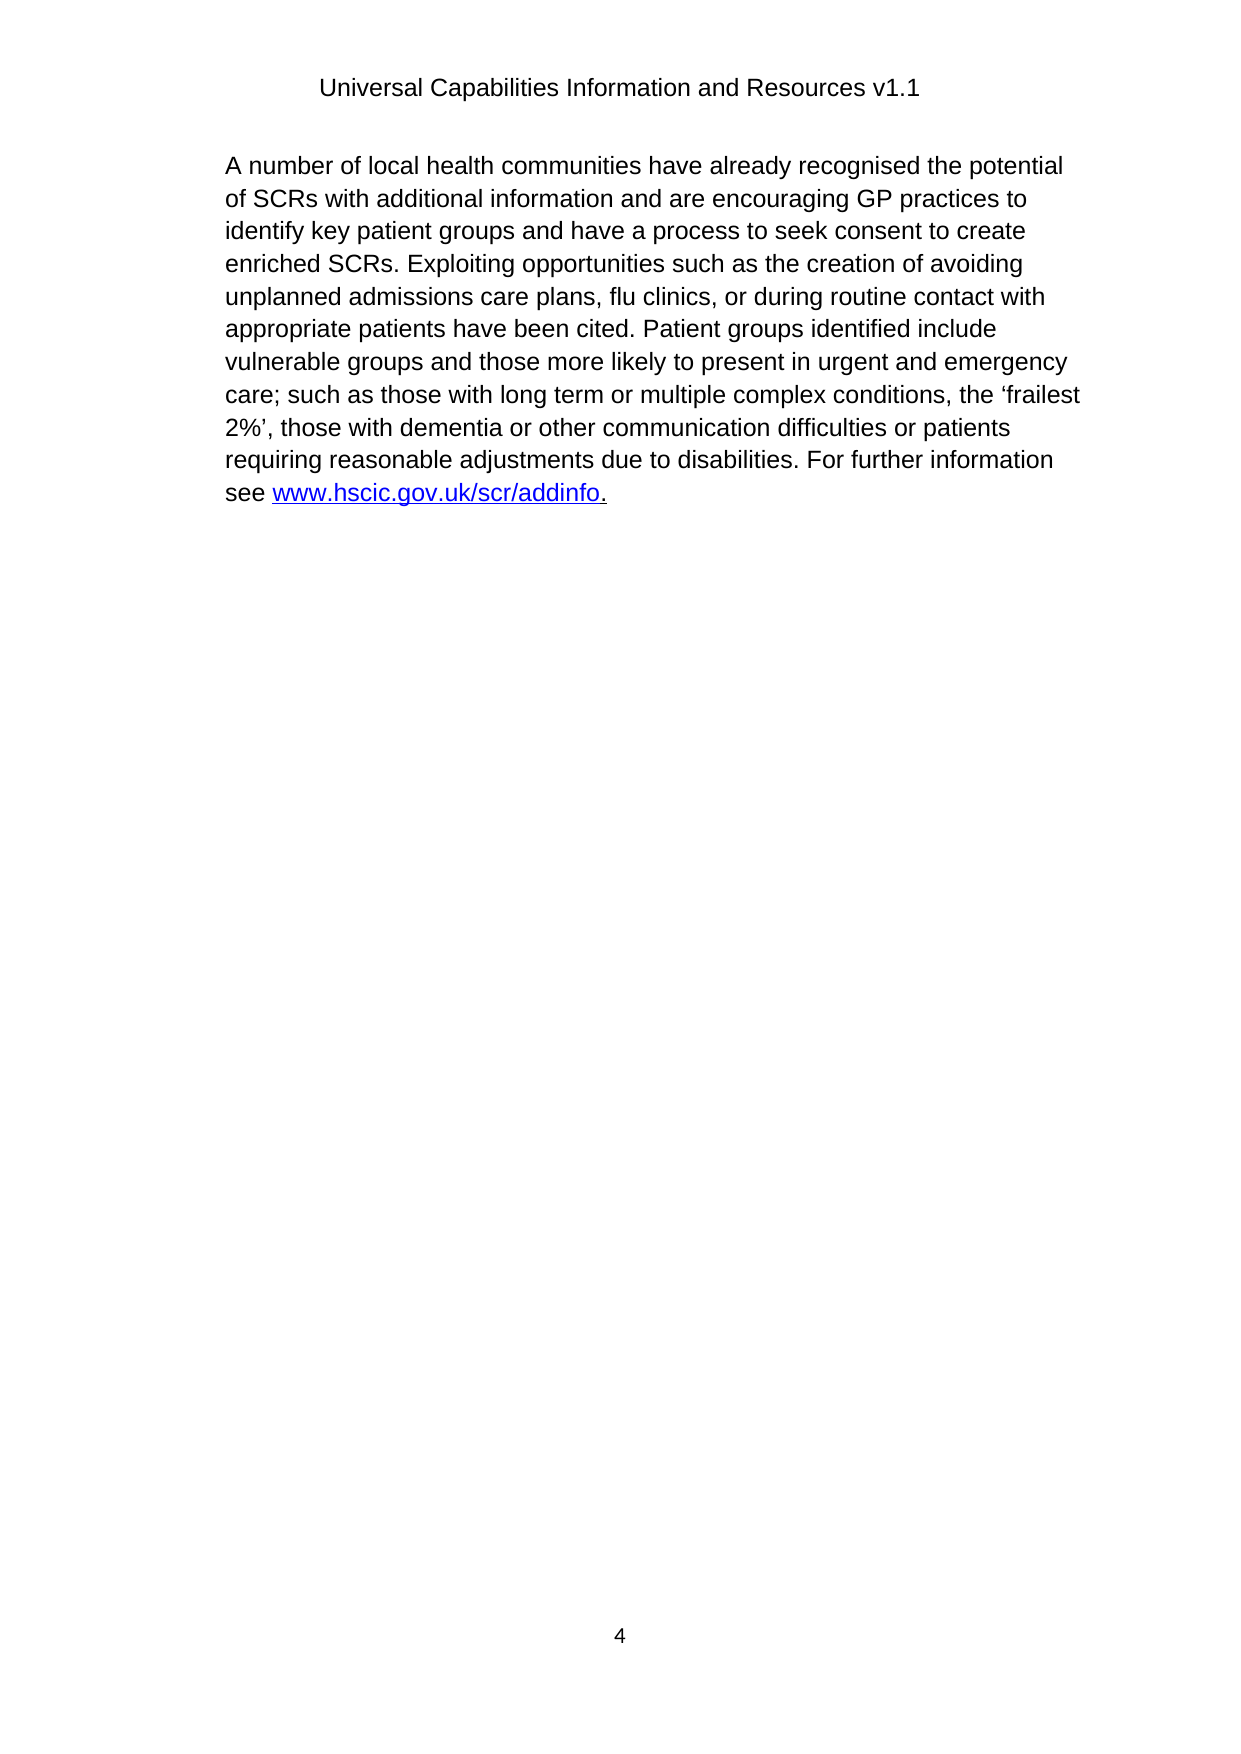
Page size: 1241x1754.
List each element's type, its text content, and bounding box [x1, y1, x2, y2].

text Universal Capabilities Information and Resources v1.1 [150, 73, 1089, 102]
text 4 [150, 1621, 1089, 1649]
text A number of local health communities have already recognised the potential of SCRs with additional information and are encouraging GP practices to identify key patient groups and have a process to seek consent to create enriched SCRs. Exploiting opportunities such as the creation of avoiding unplanned admissions care plans, flu clinics, or during routine contact with appropriate patients have been cited. Patient groups identified include vulnerable groups and those more likely to present in urgent and emergency care; such as those with long term or multiple complex conditions, the ‘frailest 2%’, those with dementia or other communication difficulties or patients requiring reasonable adjustments due to disabilities. For further information see www.hscic.gov.uk/scr/addinfo. [225, 151, 1081, 507]
